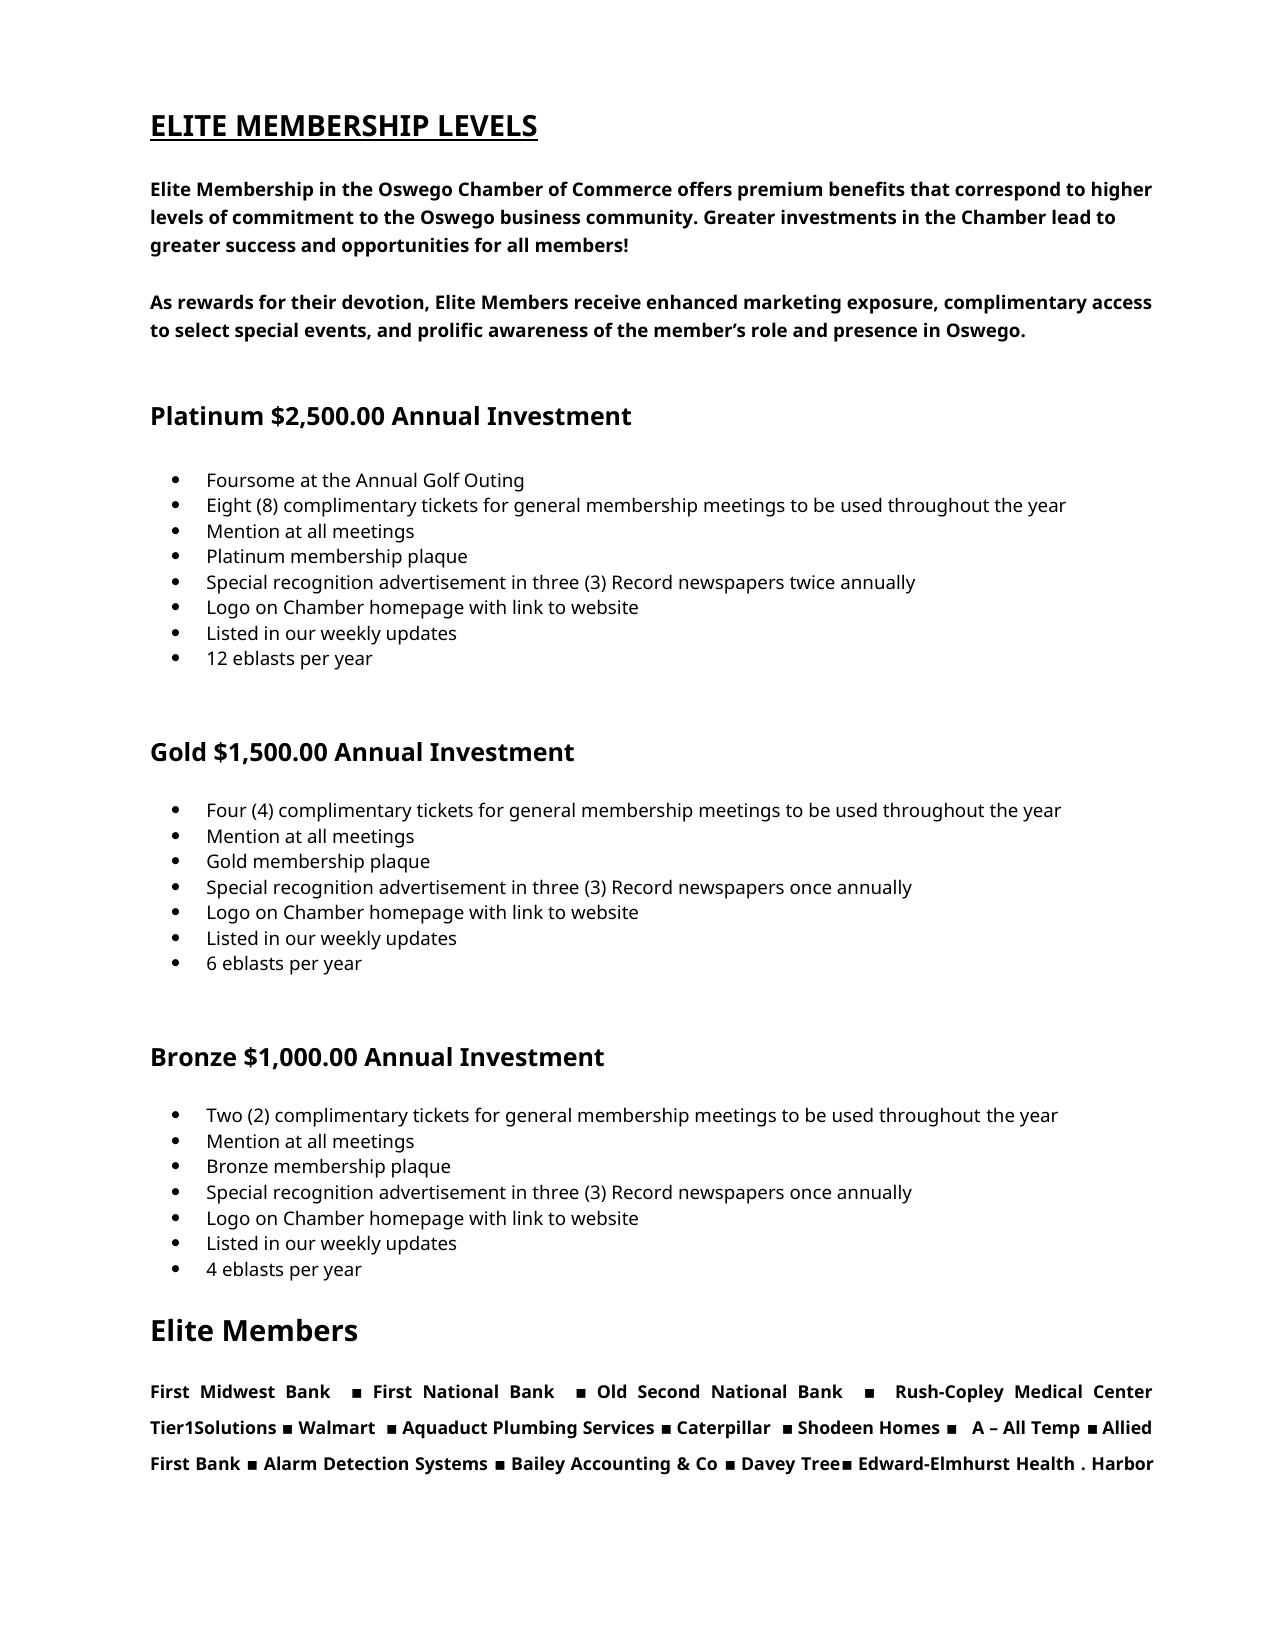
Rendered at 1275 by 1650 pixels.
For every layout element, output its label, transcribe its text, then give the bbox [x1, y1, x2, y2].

list Two (2) complimentary tickets for general membership meetings to be used throughout the year [172, 1103, 1155, 1128]
list Bronze membership plaque [172, 1154, 1155, 1179]
text Gold $1,500.00 Annual Investment [150, 734, 1155, 768]
text Elite Members [150, 1311, 1155, 1350]
list Mention at all meetings [172, 1128, 1155, 1154]
text ELITE MEMBERSHIP LEVELS [150, 105, 1155, 145]
list Logo on Chamber homepage with link to website [172, 594, 1155, 620]
list Listed in our weekly updates [172, 620, 1155, 646]
list Foursome at the Annual Golf Outing [172, 467, 1155, 492]
list Listed in our weekly updates [172, 1230, 1155, 1256]
list Listed in our weekly updates [172, 925, 1155, 951]
list Special recognition advertisement in three (3) Record newspapers twice annually [172, 569, 1155, 594]
list 12 eblasts per year [172, 646, 1155, 671]
list Special recognition advertisement in three (3) Record newspapers once annually [172, 1179, 1155, 1205]
list Platinum membership plaque [172, 543, 1155, 569]
list Logo on Chamber homepage with link to website [172, 1205, 1155, 1230]
list Four (4) complimentary tickets for general membership meetings to be used throughout the year [172, 798, 1155, 823]
list Logo on Chamber homepage with link to website [172, 900, 1155, 925]
list Gold membership plaque [172, 849, 1155, 874]
list Mention at all meetings [172, 823, 1155, 849]
list Eight (8) complimentary tickets for general membership meetings to be used throughout the year [172, 492, 1155, 518]
list Special recognition advertisement in three (3) Record newspapers once annually [172, 874, 1155, 900]
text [150, 1379, 1155, 1476]
list Mention at all meetings [172, 518, 1155, 543]
list 6 eblasts per year [172, 951, 1155, 976]
text Platinum $2,500.00 Annual Investment [150, 399, 1155, 433]
text As rewards for their devotion, Elite Members receive enhanced marketing exposure, complimentary access to select special events, and prolific awareness of the member’s role and presence in Oswego. [150, 286, 1155, 343]
text Bronze $1,000.00 Annual Investment [150, 1039, 1155, 1073]
list 4 eblasts per year [172, 1256, 1155, 1281]
text Elite Membership in the Oswego Chamber of Commerce offers premium benefits that correspond to higher levels of commitment to the Oswego business community. Greater investments in the Chamber lead to greater success and opportunities for all members! [150, 174, 1155, 258]
